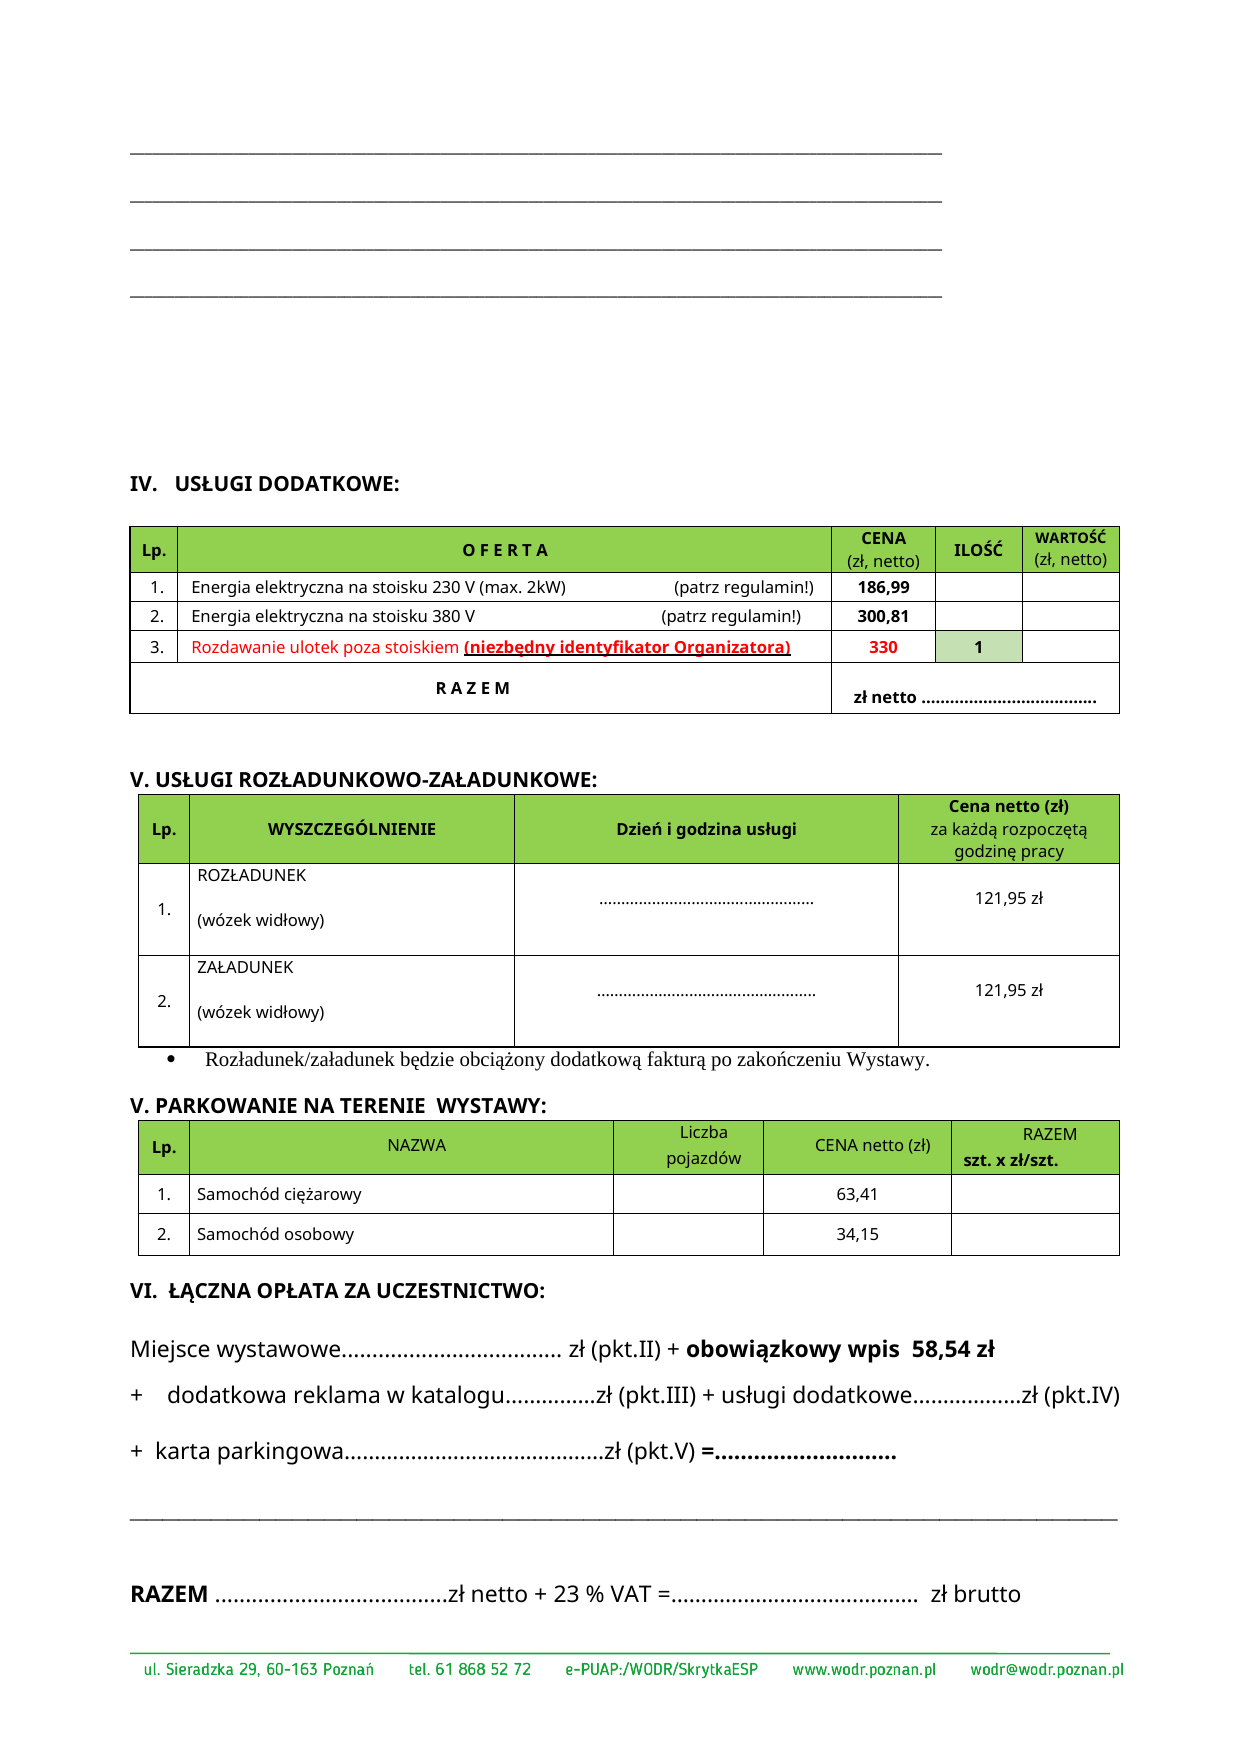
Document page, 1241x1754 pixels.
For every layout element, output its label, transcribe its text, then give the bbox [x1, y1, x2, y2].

table_cell [1023, 631, 1119, 662]
table_header Dzień i godzina usługi [515, 795, 898, 863]
table_cell [936, 573, 1022, 601]
table_cell 1. [131, 573, 177, 601]
table_cell zł netto ……………...................... [832, 663, 1119, 713]
table_cell Samochód osobowy [190, 1214, 613, 1255]
table_cell ZAŁADUNEK (wózek widłowy) [190, 956, 514, 1046]
table_header WYSZCZEGÓLNIENIE [190, 795, 514, 863]
text + karta parkingowa……………….……………………zł (pkt.V) =…………………..….. [130, 1435, 1138, 1466]
text VI. ŁĄCZNA OPŁATA ZA UCZESTNICTWO: [130, 1276, 1138, 1304]
table_header Lp. [139, 1121, 189, 1174]
table_header Lp. [131, 527, 177, 572]
table_cell 2. [139, 956, 189, 1046]
table_header Lp. [139, 795, 189, 863]
table_cell [936, 602, 1022, 630]
table_cell 1. [139, 1175, 189, 1212]
text ______________________________________________________________________________________________________________ [130, 135, 1138, 158]
text V. USŁUGI ROZŁADUNKOWO-ZAŁADUNKOWE: [130, 765, 1138, 793]
table_header CENA netto (zł) [764, 1121, 951, 1174]
table_cell ………………………………….……… [515, 864, 898, 954]
table_cell 34,15 [764, 1214, 951, 1255]
table_cell 1. [139, 864, 189, 954]
table_cell Samochód ciężarowy [190, 1175, 613, 1212]
text RAZEM ......................................zł netto + 23 % VAT =………………………….………. zł brutto [130, 1578, 1138, 1609]
table_cell [952, 1214, 1119, 1255]
text V. PARKOWANIE NA TERENIE WYSTAWY: [130, 1091, 1138, 1120]
list USŁUGI DODATKOWE: [130, 469, 1138, 497]
table_header WARTOŚĆ (zł, netto) [1023, 527, 1119, 572]
table_header NAZWA [190, 1121, 613, 1174]
table_cell 121,95 zł [899, 864, 1119, 954]
table_cell ROZŁADUNEK (wózek widłowy) [190, 864, 514, 954]
table_cell Energia elektryczna na stoisku 380 V (patrz regulamin!) [178, 602, 831, 630]
table_cell 2. [131, 602, 177, 630]
table_cell 1 [936, 631, 1022, 662]
text Miejsce wystawowe.................................... zł (pkt.II) + obowiązkowy wpis 58,54 zł + dodatkowa reklama w katalogu……………zł (pkt.III) + usługi dodatkowe………………zł (pkt.IV) [130, 1333, 1138, 1411]
table_cell 63,41 [764, 1175, 951, 1212]
table_cell 3. [131, 631, 177, 662]
table_cell [1023, 573, 1119, 601]
text ______________________________________________________________________________________________________________ [130, 230, 1138, 253]
table_cell 2. [139, 1214, 189, 1255]
table_cell Rozdawanie ulotek poza stoiskiem (niezbędny identyfikator Organizatora) [178, 631, 831, 662]
text ______________________________________________________________________________________________________________ [130, 278, 1138, 301]
table_cell [1023, 602, 1119, 630]
table_cell R A Z E M [131, 663, 831, 713]
table_cell 330 [832, 631, 935, 662]
text ______________________________________________________________________________________________________________ [130, 183, 1138, 205]
table_header ILOŚĆ [936, 527, 1022, 572]
table_cell [614, 1175, 763, 1212]
table_cell 186,99 [832, 573, 935, 601]
table_cell 300,81 [832, 602, 935, 630]
table_header RAZEM szt. x zł/szt. [952, 1121, 1119, 1174]
table_header O F E R T A [178, 527, 831, 572]
table_cell [952, 1175, 1119, 1212]
table_header CENA (zł, netto) [832, 527, 935, 572]
table_cell Energia elektryczna na stoisku 230 V (max. 2kW) (patrz regulamin!) [178, 573, 831, 601]
picture [143, 1660, 1124, 1680]
text _____________________________________________________________ [130, 1490, 1138, 1523]
list Rozładunek/załadunek będzie obciążony dodatkową fakturą po zakończeniu Wystawy. [167, 1047, 1138, 1071]
table_cell ………………………………………….. [515, 956, 898, 1046]
table_cell 121,95 zł [899, 956, 1119, 1046]
table_header Liczba pojazdów [614, 1121, 763, 1174]
table_cell [614, 1214, 763, 1255]
table_header Cena netto (zł) za każdą rozpoczętą godzinę pracy [899, 795, 1119, 863]
